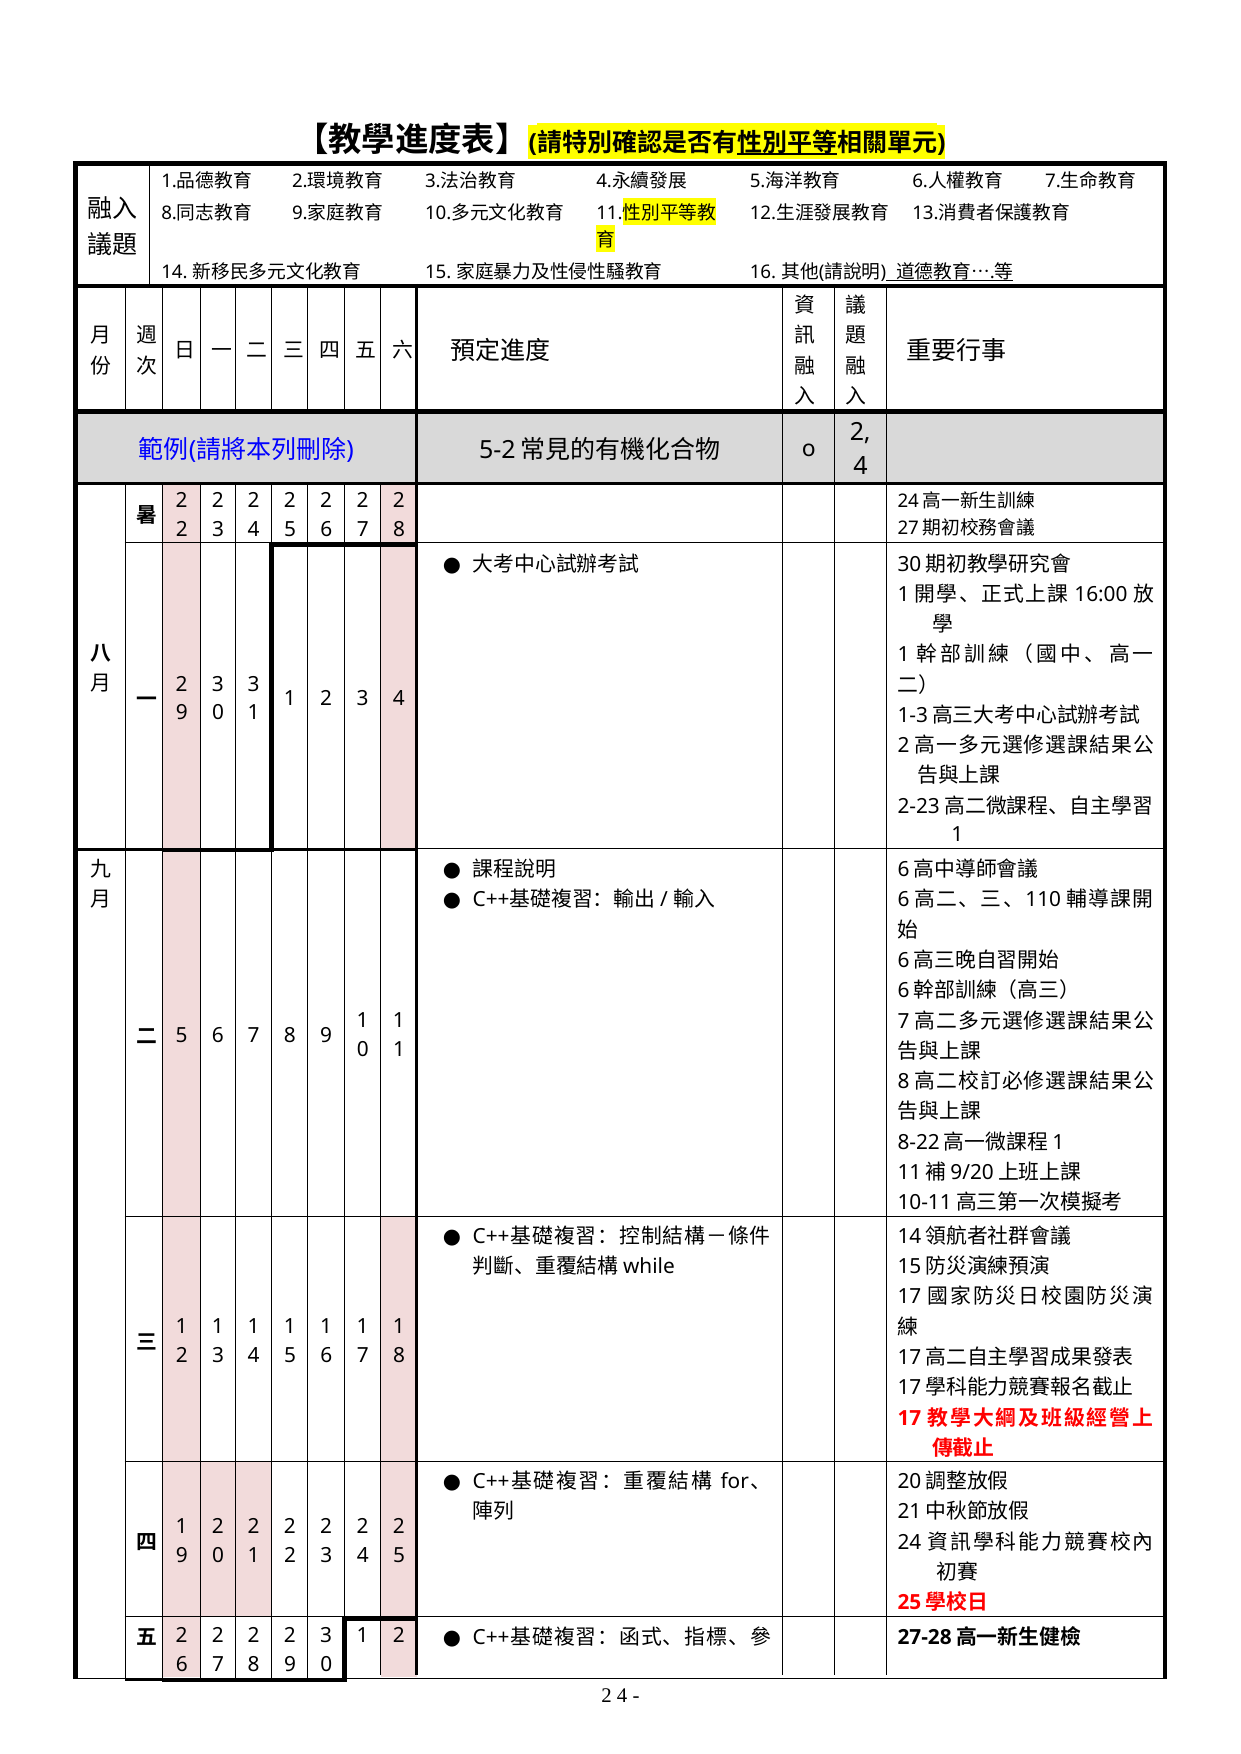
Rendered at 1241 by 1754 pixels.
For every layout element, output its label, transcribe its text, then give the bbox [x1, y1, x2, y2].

table_cell 2,4 [835, 414, 886, 482]
table_cell o [783, 414, 834, 482]
table_cell 24高一新生訓練 27期初校務會議 [887, 485, 1163, 542]
table_cell 8 [272, 851, 307, 1216]
table_cell 12.生涯發展教育 [738, 193, 901, 252]
table_cell 18 [381, 1217, 415, 1461]
table_cell 五 [345, 288, 380, 409]
table_cell [834, 1617, 886, 1677]
table_cell 22 [163, 485, 200, 542]
table_header 融入 議題 [78, 166, 149, 284]
table_cell 一 [126, 543, 162, 848]
table_cell [835, 543, 886, 848]
table_cell 7 [236, 852, 271, 1216]
table_cell 17 [345, 1217, 380, 1461]
table_header 4.永續發展 [585, 166, 738, 193]
table_cell 三 [126, 1217, 162, 1461]
table_cell 29 [163, 543, 200, 848]
table_cell 19 [163, 1462, 200, 1616]
table_cell 23 [308, 1462, 344, 1616]
table_header 2.環境教育 [281, 166, 413, 193]
table_cell 16. 其他(請說明) 道德教育….等 [738, 252, 1163, 284]
table_cell 三 [272, 288, 307, 409]
table_cell 10 [345, 851, 380, 1216]
table_cell 13.消費者保護教育 [901, 193, 1163, 252]
table_header 5.海洋教育 [738, 166, 901, 193]
table_cell 16 [308, 1217, 344, 1461]
table_cell 2 [381, 1621, 417, 1677]
table_cell C++基礎複習：控制結構－條件判斷、重覆結構 while [418, 1217, 782, 1461]
table_cell 14. 新移民多元文化教育 [150, 252, 413, 284]
table_cell 30 [201, 543, 235, 848]
table_cell 8.同志教育 [150, 193, 281, 252]
table_cell [835, 1217, 886, 1461]
table_cell [835, 485, 886, 542]
table_cell 3 [345, 547, 380, 848]
table_header 3.法治教育 [414, 166, 585, 193]
table_cell 21 [236, 1462, 271, 1616]
table_cell [783, 849, 834, 1216]
table_cell 重要行事 [887, 288, 1163, 409]
table_cell [783, 543, 834, 848]
table_cell [783, 1217, 834, 1461]
table_cell 24 [236, 485, 271, 542]
table_cell 11 [381, 851, 415, 1216]
table_cell 四 [308, 288, 344, 409]
table_cell 預定進度 [418, 288, 782, 409]
table_cell 5-2常見的有機化合物 [418, 414, 782, 482]
table_cell 27 [345, 485, 380, 542]
table_cell 27 [201, 1617, 235, 1677]
table_cell 23 [201, 485, 235, 542]
table_cell 9 [308, 851, 344, 1216]
table_cell 大考中心試辦考試 [418, 543, 782, 848]
table_cell 26 [163, 1617, 200, 1677]
table_cell 4 [381, 547, 415, 848]
table_cell 五 [126, 1617, 162, 1677]
table_cell 9.家庭教育 [281, 193, 413, 252]
table_cell 31 [236, 543, 269, 848]
table_cell 六 [381, 288, 415, 409]
table_header 7.生命教育 [1034, 166, 1163, 193]
table_cell [887, 414, 1163, 482]
table_cell 28 [381, 485, 415, 542]
table_cell 一 [201, 288, 235, 409]
table_cell 13 [201, 1217, 235, 1461]
table_cell [835, 849, 886, 1216]
table_cell 2 [308, 547, 344, 848]
table_cell 1 [347, 1621, 381, 1677]
table_cell 八 月 [78, 485, 125, 848]
table_cell 範例(請將本列刪除) [78, 414, 415, 482]
table_cell 日 [163, 288, 200, 409]
table_cell 5 [163, 852, 200, 1216]
table_cell 11.性別平等教育 [585, 193, 738, 252]
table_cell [886, 1617, 1163, 1677]
table_cell 24 [345, 1462, 380, 1616]
table_cell 九 月 [78, 851, 125, 1677]
table_cell C++基礎複習：函式、指標、參考 [417, 1617, 783, 1677]
table_cell 議題 融入 [835, 288, 886, 409]
table_cell 月 份 [78, 288, 125, 409]
table_cell 28 [236, 1617, 271, 1677]
table_cell 14 [236, 1217, 271, 1461]
table_cell 20調整放假 21中秋節放假 24資訊學科能力競賽校內初賽 25學校日 [887, 1462, 1163, 1616]
table_cell 資訊 融入 [783, 288, 834, 409]
table_cell 課程說明 C++基礎複習：輸出 / 輸入 [418, 849, 782, 1216]
table_cell 二 [126, 851, 162, 1216]
table_cell 14領航者社群會議 15防災演練預演 17國家防災日校園防災演練 17高二自主學習成果發表 17學科能力競賽報名截止 17教學大綱及班級經營上傳截止 [887, 1217, 1163, 1461]
table_cell 12 [163, 1217, 200, 1461]
table_cell [783, 1617, 834, 1677]
table_cell 二 [236, 288, 271, 409]
table_cell 週 次 [126, 288, 162, 409]
table_cell 15 [272, 1217, 307, 1461]
table_cell 1 [274, 547, 307, 848]
table_cell 26 [308, 485, 344, 542]
table_header 6.人權教育 [901, 166, 1034, 193]
table_cell 22 [272, 1462, 307, 1616]
table_cell 29 [272, 1617, 307, 1677]
table_cell 四 [126, 1462, 162, 1616]
table_cell 6 [201, 852, 235, 1216]
table_header 1.品德教育 [150, 166, 281, 193]
table_cell 25 [381, 1462, 415, 1616]
table_cell [783, 485, 834, 542]
table_cell 15. 家庭暴力及性侵性騷教育 [414, 252, 738, 284]
table_cell 30期初教學研究會 1開學、正式上課16:00放學 1幹部訓練（國中、高一二） 1-3高三大考中心試辦考試 2高一多元選修選課結果公告與上課 2-23高二微課程、自主學習1 [887, 543, 1163, 848]
table_cell [835, 1462, 886, 1616]
table_cell [418, 485, 782, 542]
table_cell C++基礎複習：重覆結構 for、陣列 [418, 1462, 782, 1616]
table_cell 10.多元文化教育 [414, 193, 585, 252]
table_cell 暑 [126, 485, 162, 542]
table_cell [783, 1462, 834, 1616]
table_cell 20 [201, 1462, 235, 1616]
table_cell 6高中導師會議 6高二、三、110輔導課開始 6高三晚自習開始 6幹部訓練（高三） 7高二多元選修選課結果公告與上課 8高二校訂必修選課結果公告與上課 8-22高一微課程1 11補9/20上班上課 10-11高三第一次模擬考 [887, 849, 1163, 1216]
text 【教學進度表】(請特別確認是否有性別平等相關單元) [29, 113, 1211, 161]
table_cell 25 [272, 485, 307, 542]
table_cell 30 [308, 1617, 342, 1677]
